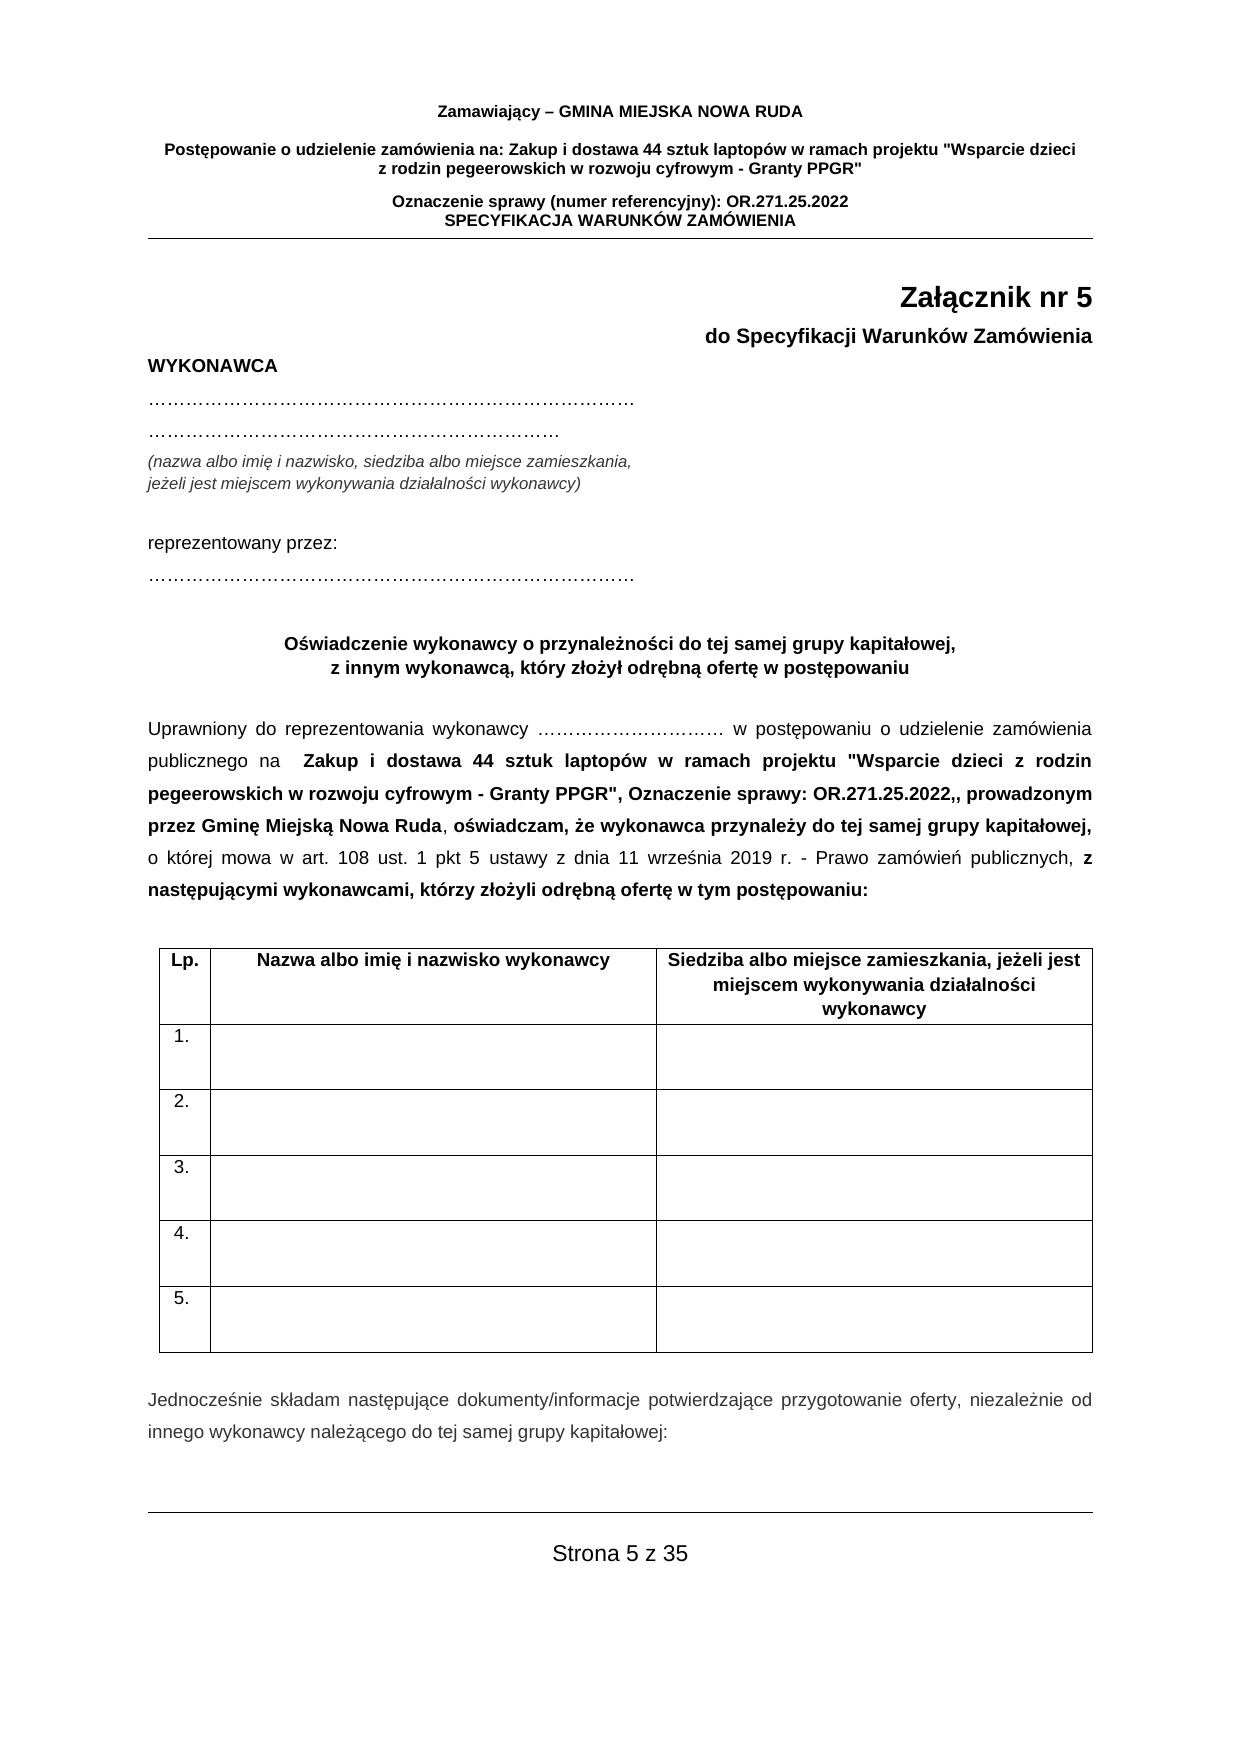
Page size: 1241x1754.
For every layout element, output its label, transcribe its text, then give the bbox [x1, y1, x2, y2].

table_cell [657, 1221, 1092, 1286]
table_cell [160, 1221, 210, 1286]
table_cell [211, 1025, 656, 1089]
table_cell [657, 1025, 1092, 1089]
table_cell [211, 1090, 656, 1155]
table_header Siedziba albo miejsce zamieszkania, jeżeli jest miejscem wykonywania działalności wykonawcy [657, 949, 1092, 1023]
table_cell [211, 1156, 656, 1220]
text ……………………………………………………………………………………………………………………………… [148, 387, 649, 441]
table_cell [657, 1287, 1092, 1352]
text Załącznik nr 5 [148, 280, 1092, 314]
text …………………………………………………………………… [148, 564, 649, 586]
table_cell [657, 1156, 1092, 1220]
text reprezentowany przez: [148, 532, 1092, 553]
table_header Nazwa albo imię i nazwisko wykonawcy [211, 949, 656, 1023]
table_cell [160, 1090, 210, 1155]
text WYKONAWCA [148, 355, 1092, 377]
table_cell [657, 1090, 1092, 1155]
text z innym wykonawcą, który złożył odrębną ofertę w postępowaniu [148, 657, 1092, 679]
table_cell [160, 1025, 210, 1089]
text Uprawniony do reprezentowania wykonawcy ………………………… w postępowaniu o udzielenie zamówienia publicznego na Zakup i dostawa 44 sztuk laptopów w ramach projektu "Wsparcie dzieci z rodzin pegeerowskich w rozwoju cyfrowym - Granty PPGR", Oznaczenie sprawy: OR.271.25.2022,, prowadzonym przez Gminę Miejską Nowa Ruda, oświadczam, że wykonawca przynależy do tej samej grupy kapitałowej, o której mowa w art. 108 ust. 1 pkt 5 ustawy z dnia 11 września 2019 r. - Prawo zamówień publicznych, z następującymi wykonawcami, którzy złożyli odrębną ofertę w tym postępowaniu: [148, 718, 1092, 901]
table_cell [160, 1287, 210, 1352]
table_cell [160, 1156, 210, 1220]
table_cell [211, 1287, 656, 1352]
text Oświadczenie wykonawcy o przynależności do tej samej grupy kapitałowej, [148, 632, 1092, 654]
text (nazwa albo imię i nazwisko, siedziba albo miejsce zamieszkania, jeżeli jest miejscem wykonywania działalności wykonawcy) [148, 452, 649, 493]
table_header Lp. [160, 949, 210, 1023]
table_cell [211, 1221, 656, 1286]
text Jednocześnie składam następujące dokumenty/informacje potwierdzające przygotowanie oferty, niezależnie od innego wykonawcy należącego do tej samej grupy kapitałowej: [148, 1410, 1092, 1442]
text do Specyfikacji Warunków Zamówienia [148, 324, 1092, 348]
